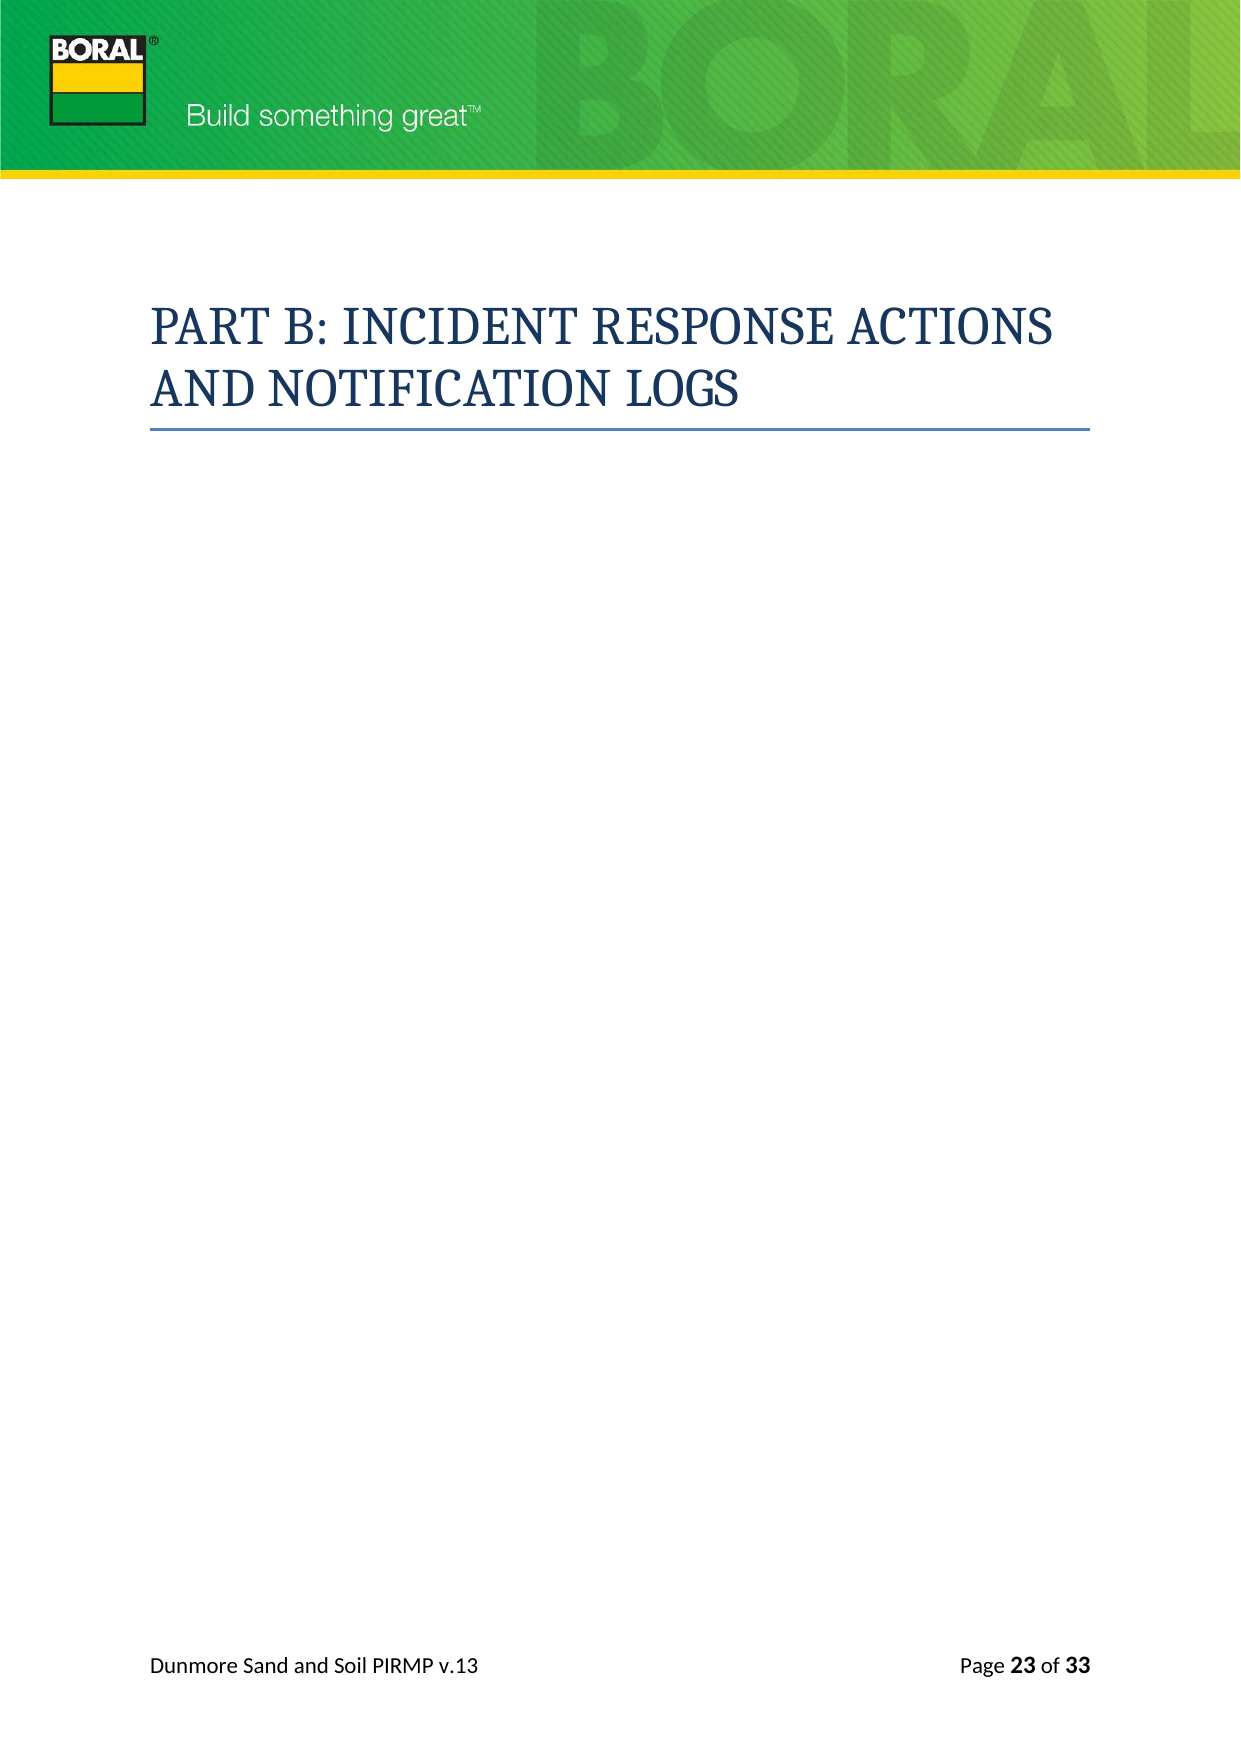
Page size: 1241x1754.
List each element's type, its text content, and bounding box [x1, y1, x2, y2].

picture [0, 0, 1241, 179]
title PART B: INCIDENT RESPONSE ACTIONS AND NOTIFICATION LOGS [150, 296, 1090, 428]
